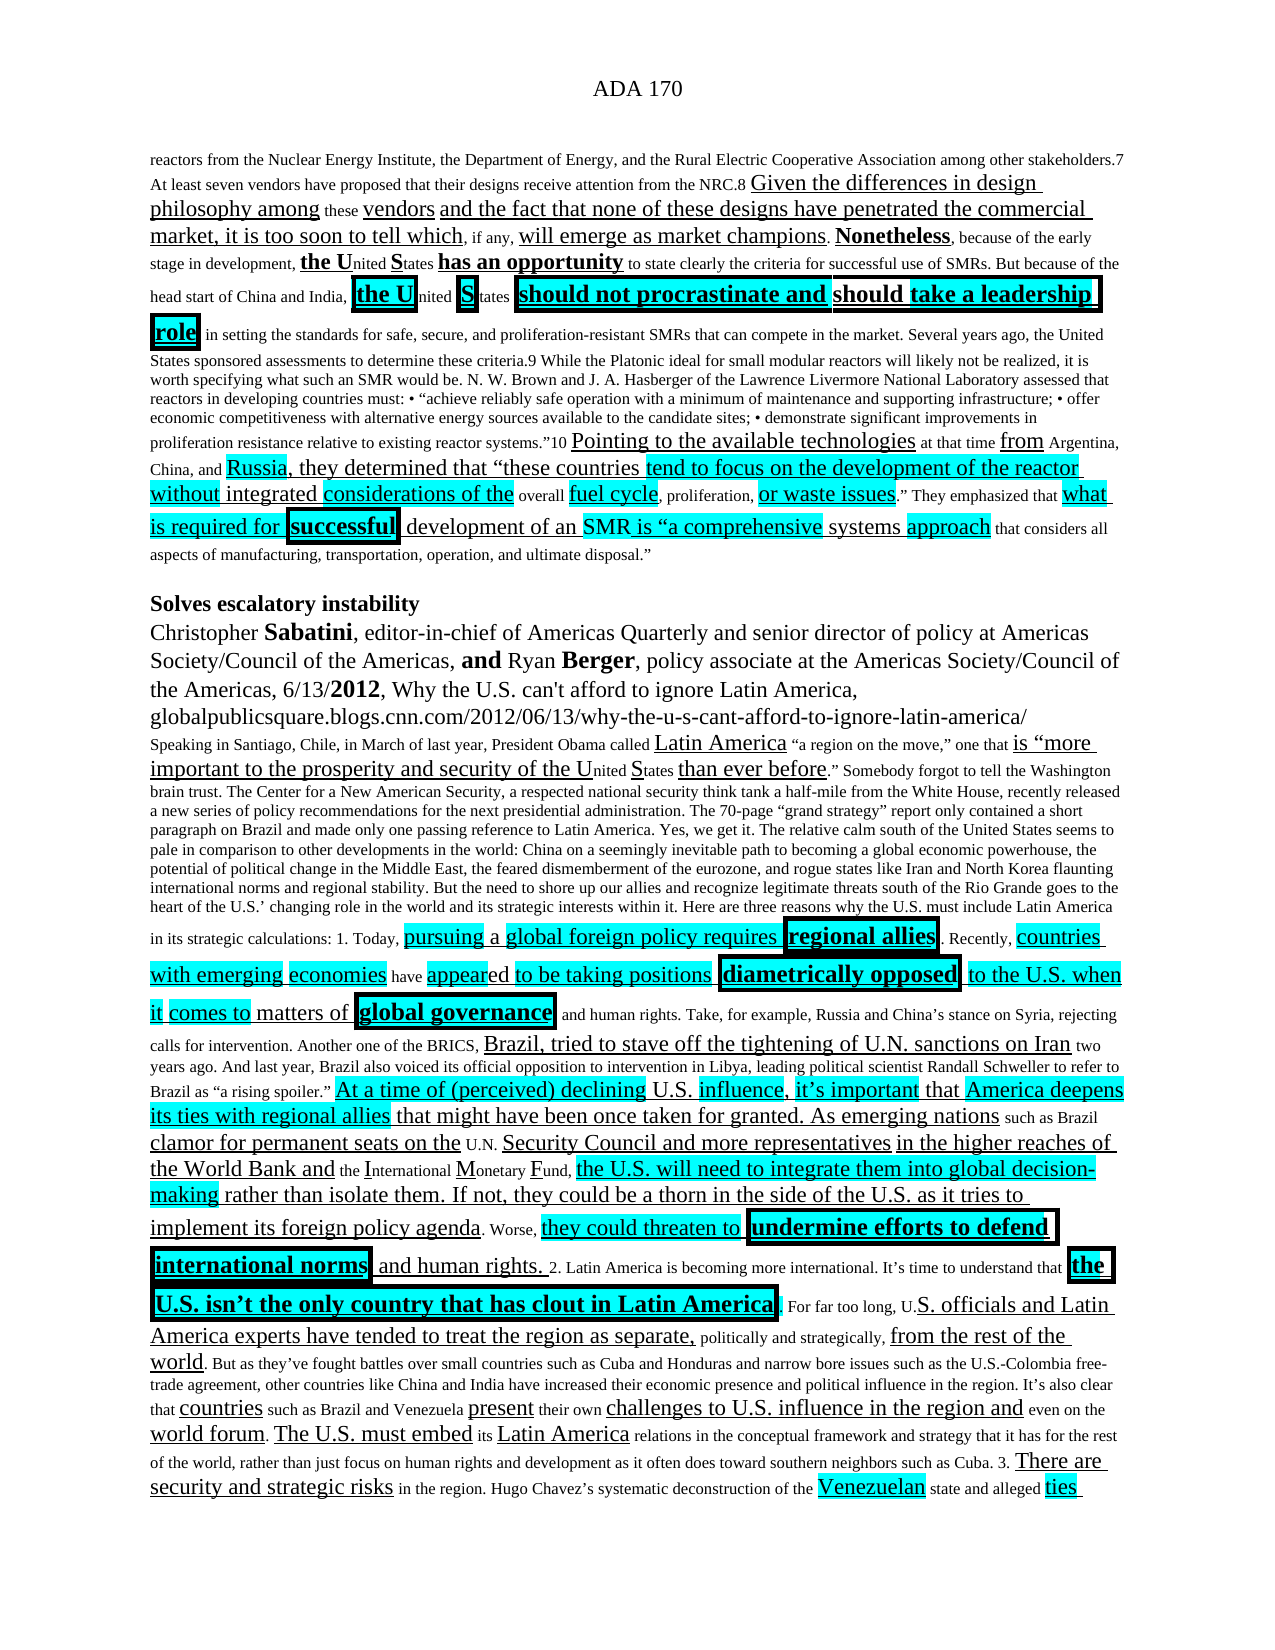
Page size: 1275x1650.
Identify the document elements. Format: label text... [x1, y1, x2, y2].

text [150, 729, 1125, 1499]
text Solves escalatory instability [150, 590, 1125, 617]
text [150, 150, 1125, 564]
text Christopher Sabatini, editor-in-chief of Americas Quarterly and senior director of policy at Americas Society/Council of the Americas, and Ryan Berger, policy associate at the Americas Society/Council of the Americas, 6/13/2012, Why the U.S. can't afford to ignore Latin America, globalpublicsquare.blogs.cnn.com/2012/06/13/why-the-u-s-cant-afford-to-ignore-latin-america/ [150, 617, 1125, 729]
